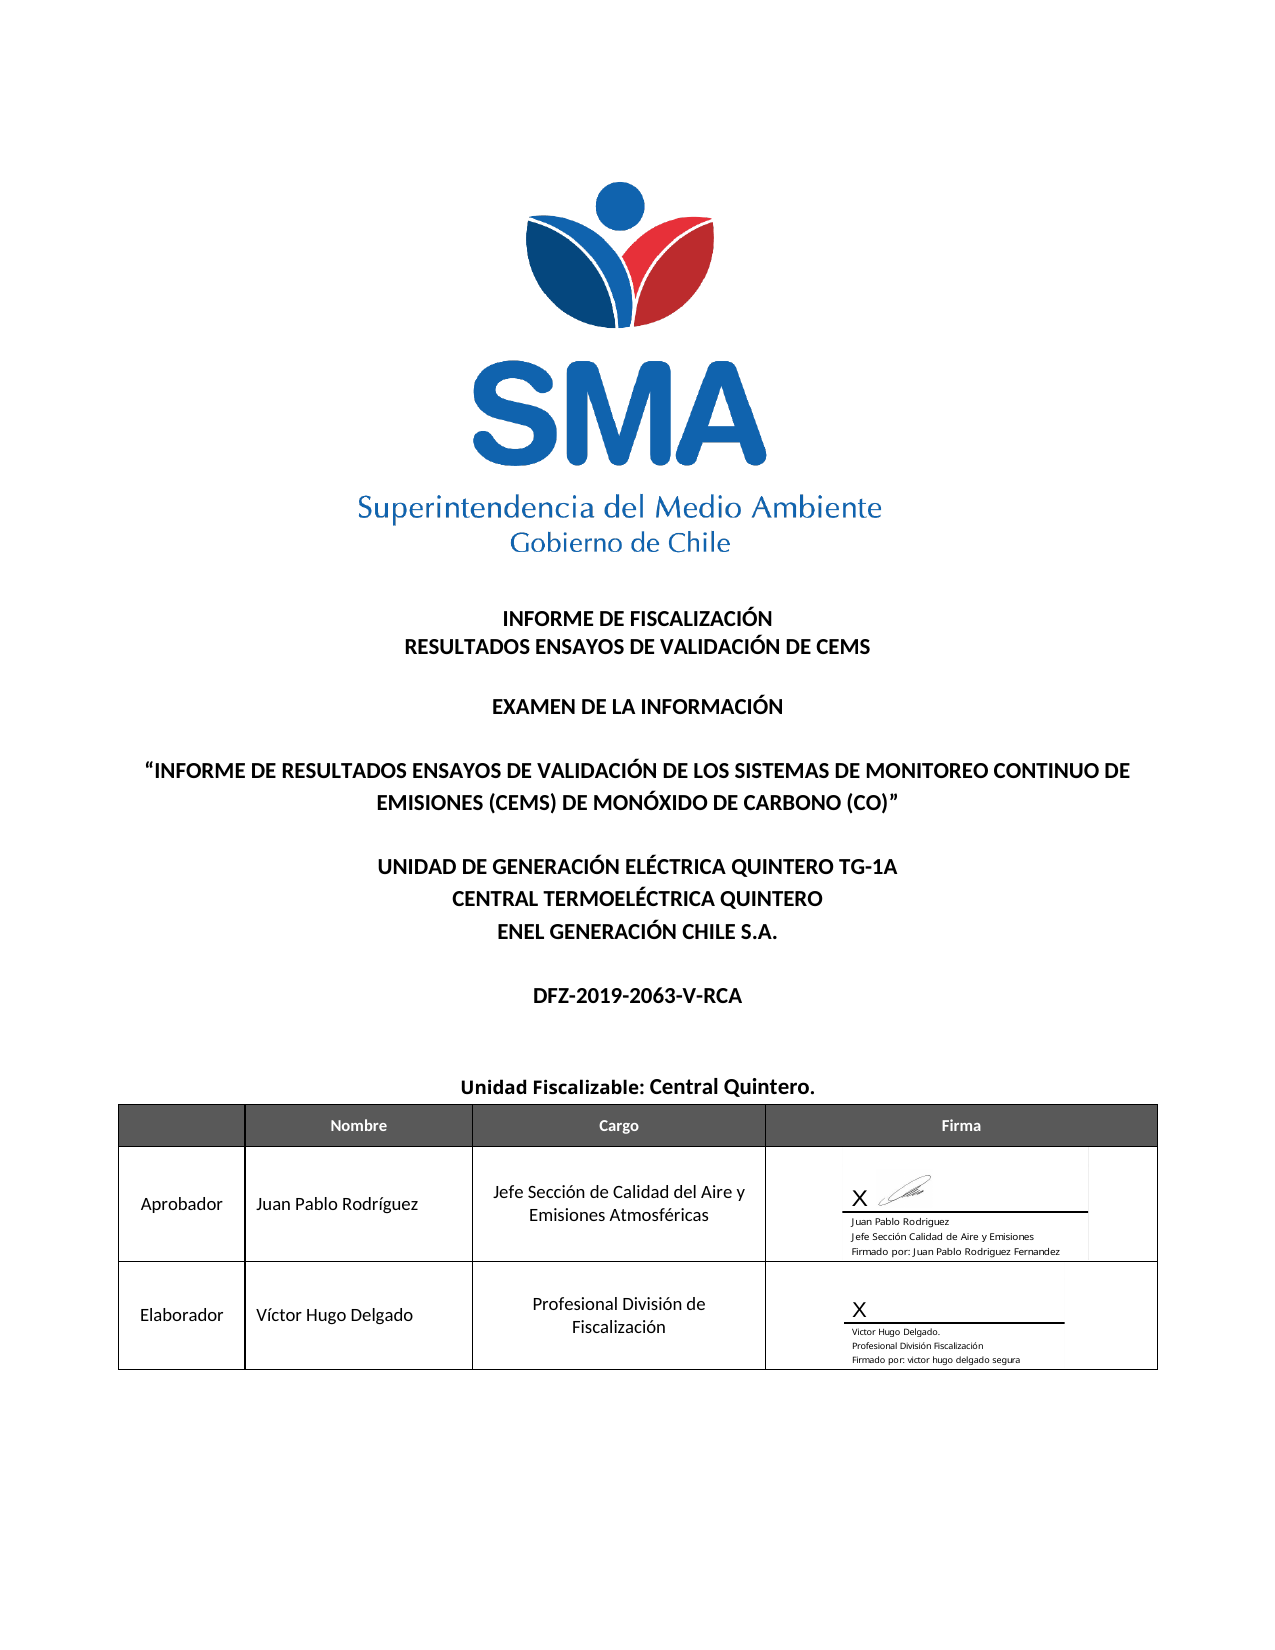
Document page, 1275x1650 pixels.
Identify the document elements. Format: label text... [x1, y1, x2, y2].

table_cell [766, 1262, 844, 1368]
text UNIDAD DE GENERACIÓN ELÉCTRICA QUINTERO TG-1A [118, 852, 1157, 880]
table_header Nombre [246, 1105, 472, 1146]
table_header Firma [766, 1105, 1157, 1146]
table_cell Juan Pablo Rodríguez [246, 1147, 472, 1261]
text EXAMEN DE LA INFORMACIÓN [118, 692, 1157, 720]
table_cell [766, 1147, 1157, 1261]
text “INFORME DE RESULTADOS ENSAYOS DE VALIDACIÓN DE LOS SISTEMAS DE MONITOREO CONTINUO DE EMISIONES (CEMS) DE MONÓXIDO DE CARBONO (CO)” [118, 756, 1157, 816]
table_cell [1065, 1262, 1157, 1368]
picture [318, 153, 908, 589]
text ENEL GENERACIÓN CHILE S.A. [118, 917, 1157, 945]
text CENTRAL TERMOELÉCTRICA QUINTERO [118, 884, 1157, 913]
text DFZ-2019-2063-V-RCA [118, 981, 1157, 1009]
text Unidad Fiscalizable: Central Quintero. [118, 1072, 1157, 1100]
text RESULTADOS ENSAYOS DE VALIDACIÓN DE CEMS [118, 632, 1157, 660]
table_header [119, 1105, 244, 1146]
table_cell Jefe Sección de Calidad del Aire y Emisiones Atmosféricas [473, 1147, 765, 1261]
table_cell Aprobador [119, 1147, 244, 1261]
table_header Cargo [473, 1105, 765, 1146]
table_cell Elaborador [119, 1262, 244, 1368]
table_cell Víctor Hugo Delgado [246, 1262, 472, 1368]
text INFORME DE FISCALIZACIÓN [118, 604, 1157, 632]
table_cell Profesional División de Fiscalización [473, 1262, 765, 1368]
